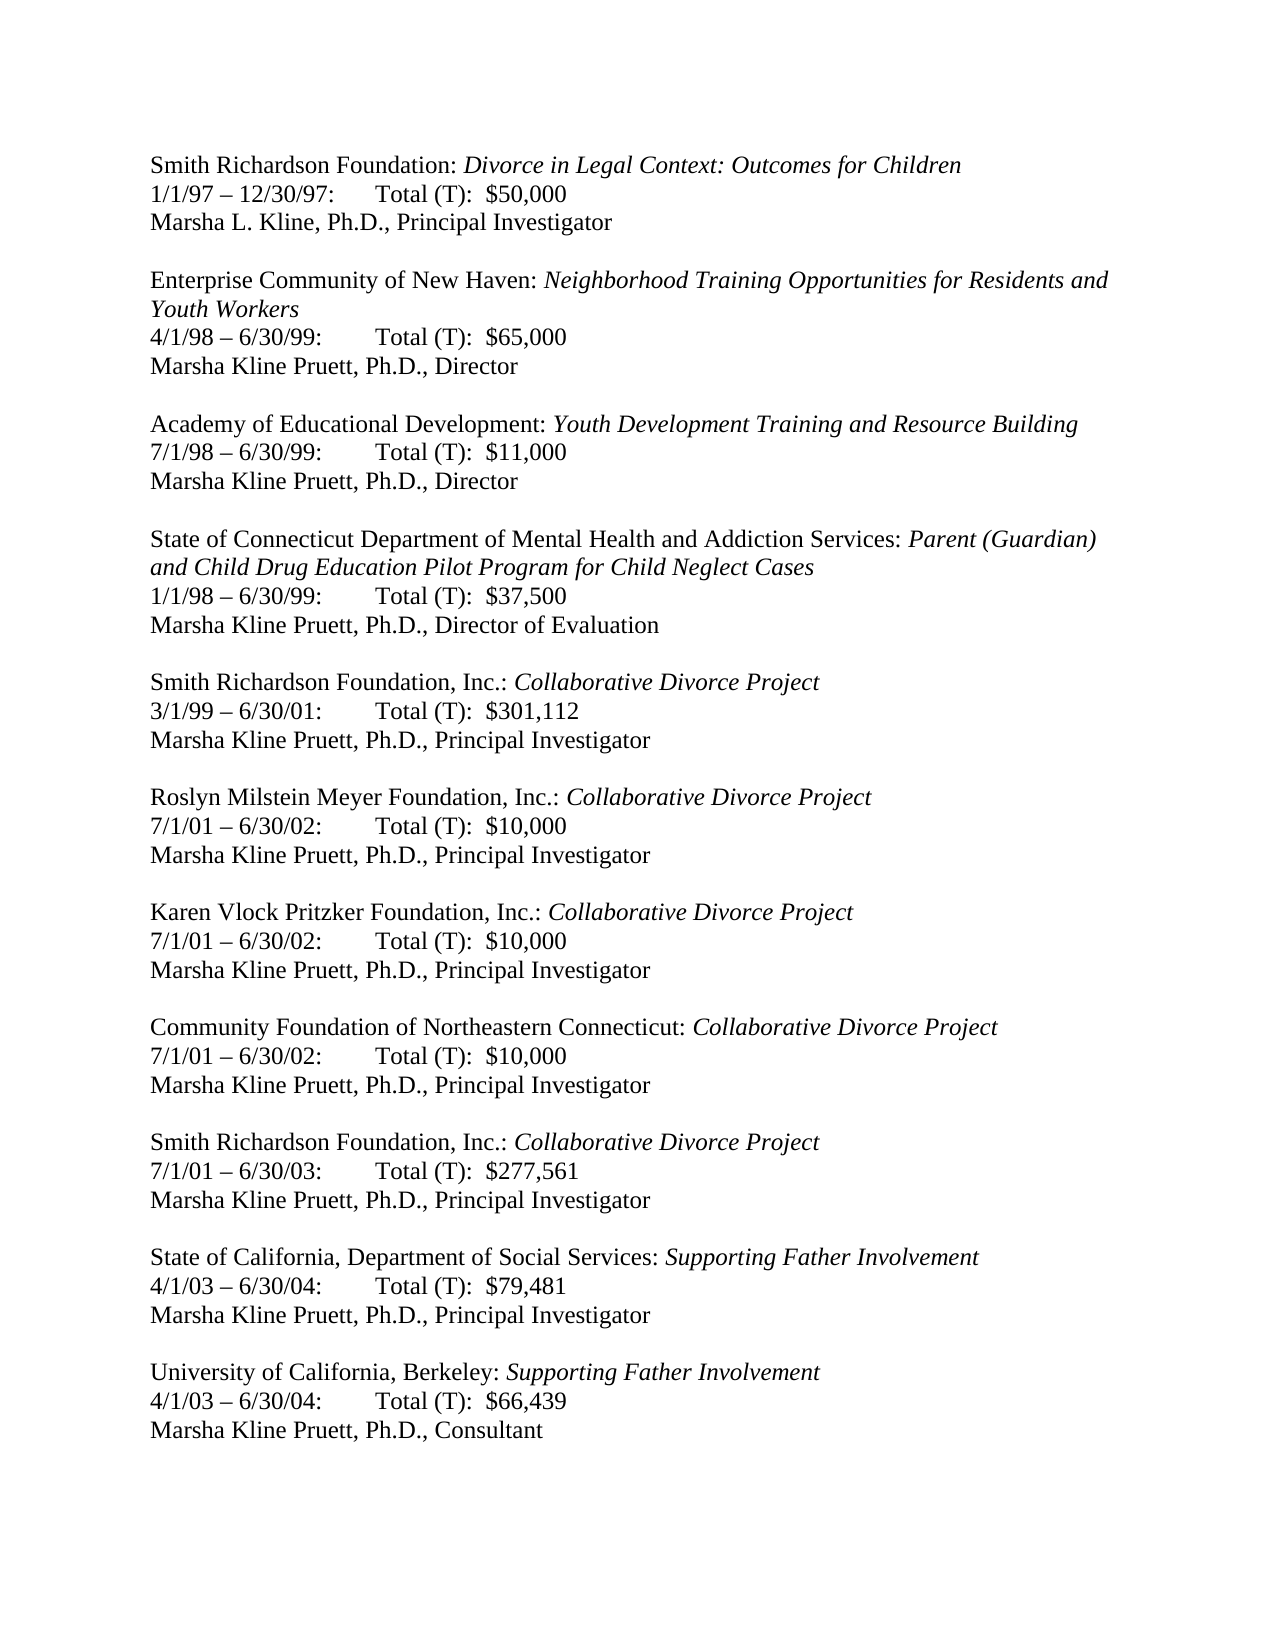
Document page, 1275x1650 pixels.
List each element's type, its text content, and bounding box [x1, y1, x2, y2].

text 3/1/99 – 6/30/01: Total (T): $301,112 [150, 696, 1125, 725]
text Enterprise Community of New Haven: Neighborhood Training Opportunities for Residents and [150, 265, 1125, 294]
text Community Foundation of Northeastern Connecticut: Collaborative Divorce Project [150, 1012, 1125, 1041]
text Academy of Educational Development: Youth Development Training and Resource Building [150, 409, 1125, 437]
text Marsha Kline Pruett, Ph.D., Principal Investigator [150, 840, 1125, 869]
text Smith Richardson Foundation, Inc.: Collaborative Divorce Project [150, 667, 1125, 696]
text Roslyn Milstein Meyer Foundation, Inc.: Collaborative Divorce Project [150, 782, 1125, 811]
text Marsha Kline Pruett, Ph.D., Principal Investigator [150, 1185, 1125, 1214]
text Marsha Kline Pruett, Ph.D., Principal Investigator [150, 1300, 1125, 1329]
text 1/1/98 – 6/30/99: Total (T): $37,500 [150, 581, 1125, 610]
text 7/1/98 – 6/30/99: Total (T): $11,000 [150, 437, 1125, 466]
text Marsha Kline Pruett, Ph.D., Principal Investigator [150, 1070, 1125, 1099]
text 7/1/01 – 6/30/02: Total (T): $10,000 [150, 1041, 1125, 1070]
text Karen Vlock Pritzker Foundation, Inc.: Collaborative Divorce Project [150, 897, 1125, 926]
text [150, 207, 1125, 236]
text Youth Workers [150, 294, 1125, 322]
text Marsha Kline Pruett, Ph.D., Director [150, 351, 1125, 380]
text 4/1/03 – 6/30/04: Total (T): $79,481 [150, 1271, 1125, 1300]
text 1/1/97 – 12/30/97: Total (T): $50,000 [150, 179, 1125, 207]
text 4/1/03 – 6/30/04: Total (T): $66,439 [150, 1386, 1125, 1415]
text University of California, Berkeley: Supporting Father Involvement [150, 1357, 1125, 1386]
text Marsha Kline Pruett, Ph.D., Consultant [150, 1415, 1125, 1444]
text Marsha Kline Pruett, Ph.D., Principal Investigator [150, 955, 1125, 984]
text State of Connecticut Department of Mental Health and Addiction Services: Parent (Guardian) [150, 524, 1125, 552]
text 7/1/01 – 6/30/02: Total (T): $10,000 [150, 926, 1125, 955]
text and Child Drug Education Pilot Program for Child Neglect Cases [150, 552, 1125, 581]
text Smith Richardson Foundation, Inc.: Collaborative Divorce Project [150, 1127, 1125, 1156]
text Smith Richardson Foundation: Divorce in Legal Context: Outcomes for Children [150, 150, 1125, 179]
text Marsha Kline Pruett, Ph.D., Director [150, 466, 1125, 495]
text State of California, Department of Social Services: Supporting Father Involvement [150, 1242, 1125, 1271]
text 7/1/01 – 6/30/03: Total (T): $277,561 [150, 1156, 1125, 1185]
text Marsha Kline Pruett, Ph.D., Principal Investigator [150, 725, 1125, 754]
text 4/1/98 – 6/30/99: Total (T): $65,000 [150, 322, 1125, 351]
text Marsha Kline Pruett, Ph.D., Director of Evaluation [150, 610, 1125, 639]
text 7/1/01 – 6/30/02: Total (T): $10,000 [150, 811, 1125, 840]
